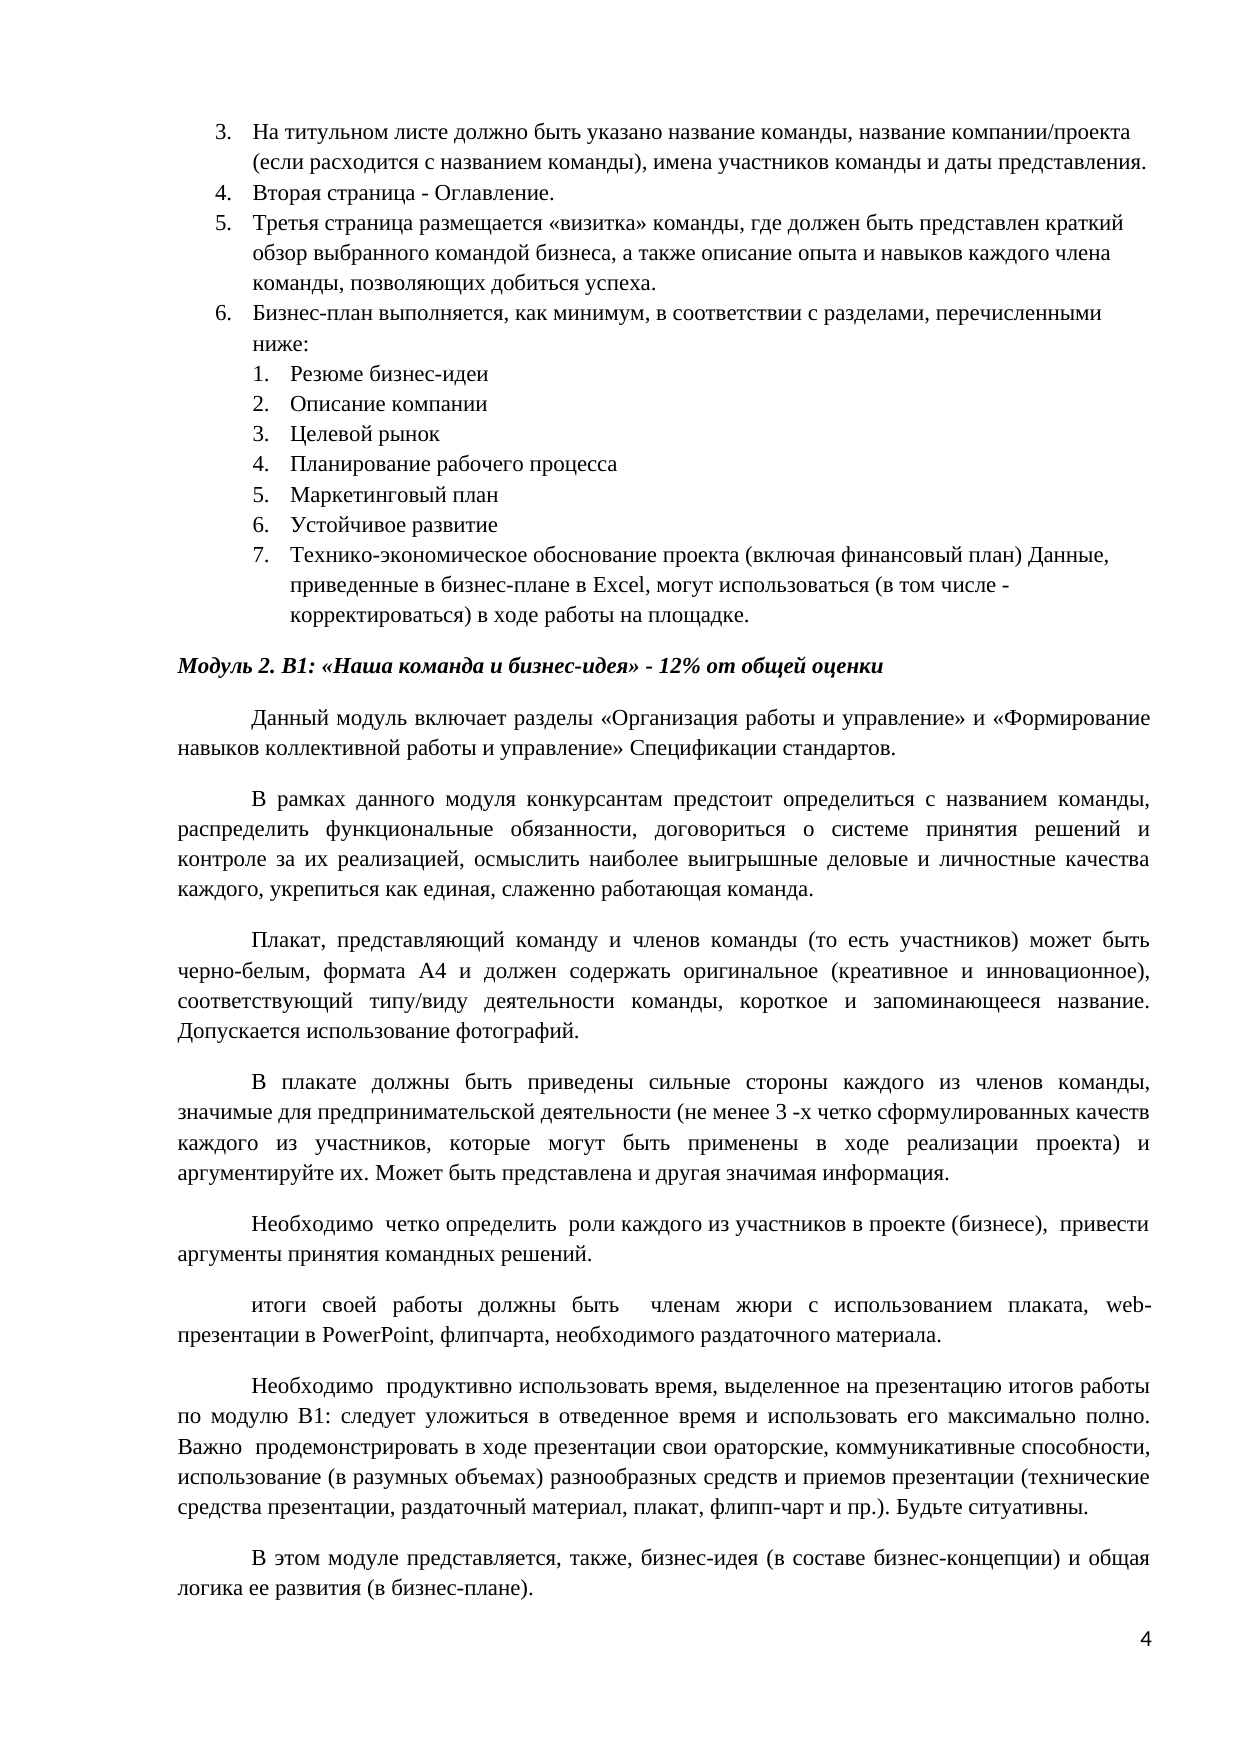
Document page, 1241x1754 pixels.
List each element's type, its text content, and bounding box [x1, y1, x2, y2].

text Модуль 2. В1: «Наша команда и бизнес-идея» - 12% от общей оценки [177, 652, 1152, 679]
text Необходимо четко определить роли каждого из участников в проекте (бизнесе), привести аргументы принятия командных решений. [177, 1210, 1152, 1266]
list На титульном листе должно быть указано название команды, название компании/проекта (если расходится с названием команды), имена участников команды и даты представления. [215, 118, 1152, 175]
list Бизнес-план выполняется, как минимум, в соответствии с разделами, перечисленными ниже: [215, 299, 1152, 356]
text В рамках данного модуля конкурсантам предстоит определиться с названием команды, распределить функциональные обязанности, договориться о системе принятия решений и контроле за их реализацией, осмыслить наиболее выигрышные деловые и личностные качества каждого, укрепиться как единая, слаженно работающая команда. [177, 785, 1152, 902]
text В этом модуле представляется, также, бизнес-идея (в составе бизнес-концепции) и общая логика ее развития (в бизнес-плане). [177, 1544, 1152, 1601]
text В плакате должны быть приведены сильные стороны каждого из членов команды, значимые для предпринимательской деятельности (не менее 3 -х четко сформулированных качеств каждого из участников, которые могут быть применены в ходе реализации проекта) и аргументируйте их. Может быть представлена и другая значимая информация. [177, 1068, 1152, 1185]
list Описание компании [252, 390, 1152, 416]
text итоги своей работы должны быть членам жюри с использованием плаката, web-презентации в PowerPoint, флипчарта, необходимого раздаточного материала. [177, 1291, 1152, 1348]
list Резюме бизнес-идеи [252, 360, 1152, 386]
text Плакат, представляющий команду и членов команды (то есть участников) может быть черно-белым, формата А4 и должен содержать оригинальное (креативное и инновационное), соответствующий типу/виду деятельности команды, короткое и запоминающееся название. Допускается использование фотографий. [177, 926, 1152, 1043]
list Маркетинговый план [252, 481, 1152, 507]
text Необходимо продуктивно использовать время, выделенное на презентацию итогов работы по модулю В1: следует уложиться в отведенное время и использовать его максимально полно. Важно продемонстрировать в ходе презентации свои ораторские, коммуникативные способности, использование (в разумных объемах) разнообразных средств и приемов презентации (технические средства презентации, раздаточный материал, плакат, флипп-чарт и пр.). Будьте ситуативны. [177, 1372, 1152, 1519]
list Технико-экономическое обоснование проекта (включая финансовый план) Данные, приведенные в бизнес-плане в Excel, могут использоваться (в том числе - корректироваться) в ходе работы на площадке. [252, 541, 1152, 628]
list Целевой рынок [252, 420, 1152, 447]
text Данный модуль включает разделы «Организация работы и управление» и «Формирование навыков коллективной работы и управление» Спецификации стандартов. [177, 703, 1152, 760]
list Устойчивое развитие [252, 511, 1152, 537]
list Вторая страница - Оглавление. [215, 178, 1152, 205]
list Третья страница размещается «визитка» команды, где должен быть представлен краткий обзор выбранного командой бизнеса, а также описание опыта и навыков каждого члена команды, позволяющих добиться успеха. [215, 209, 1152, 296]
list Планирование рабочего процесса [252, 450, 1152, 477]
